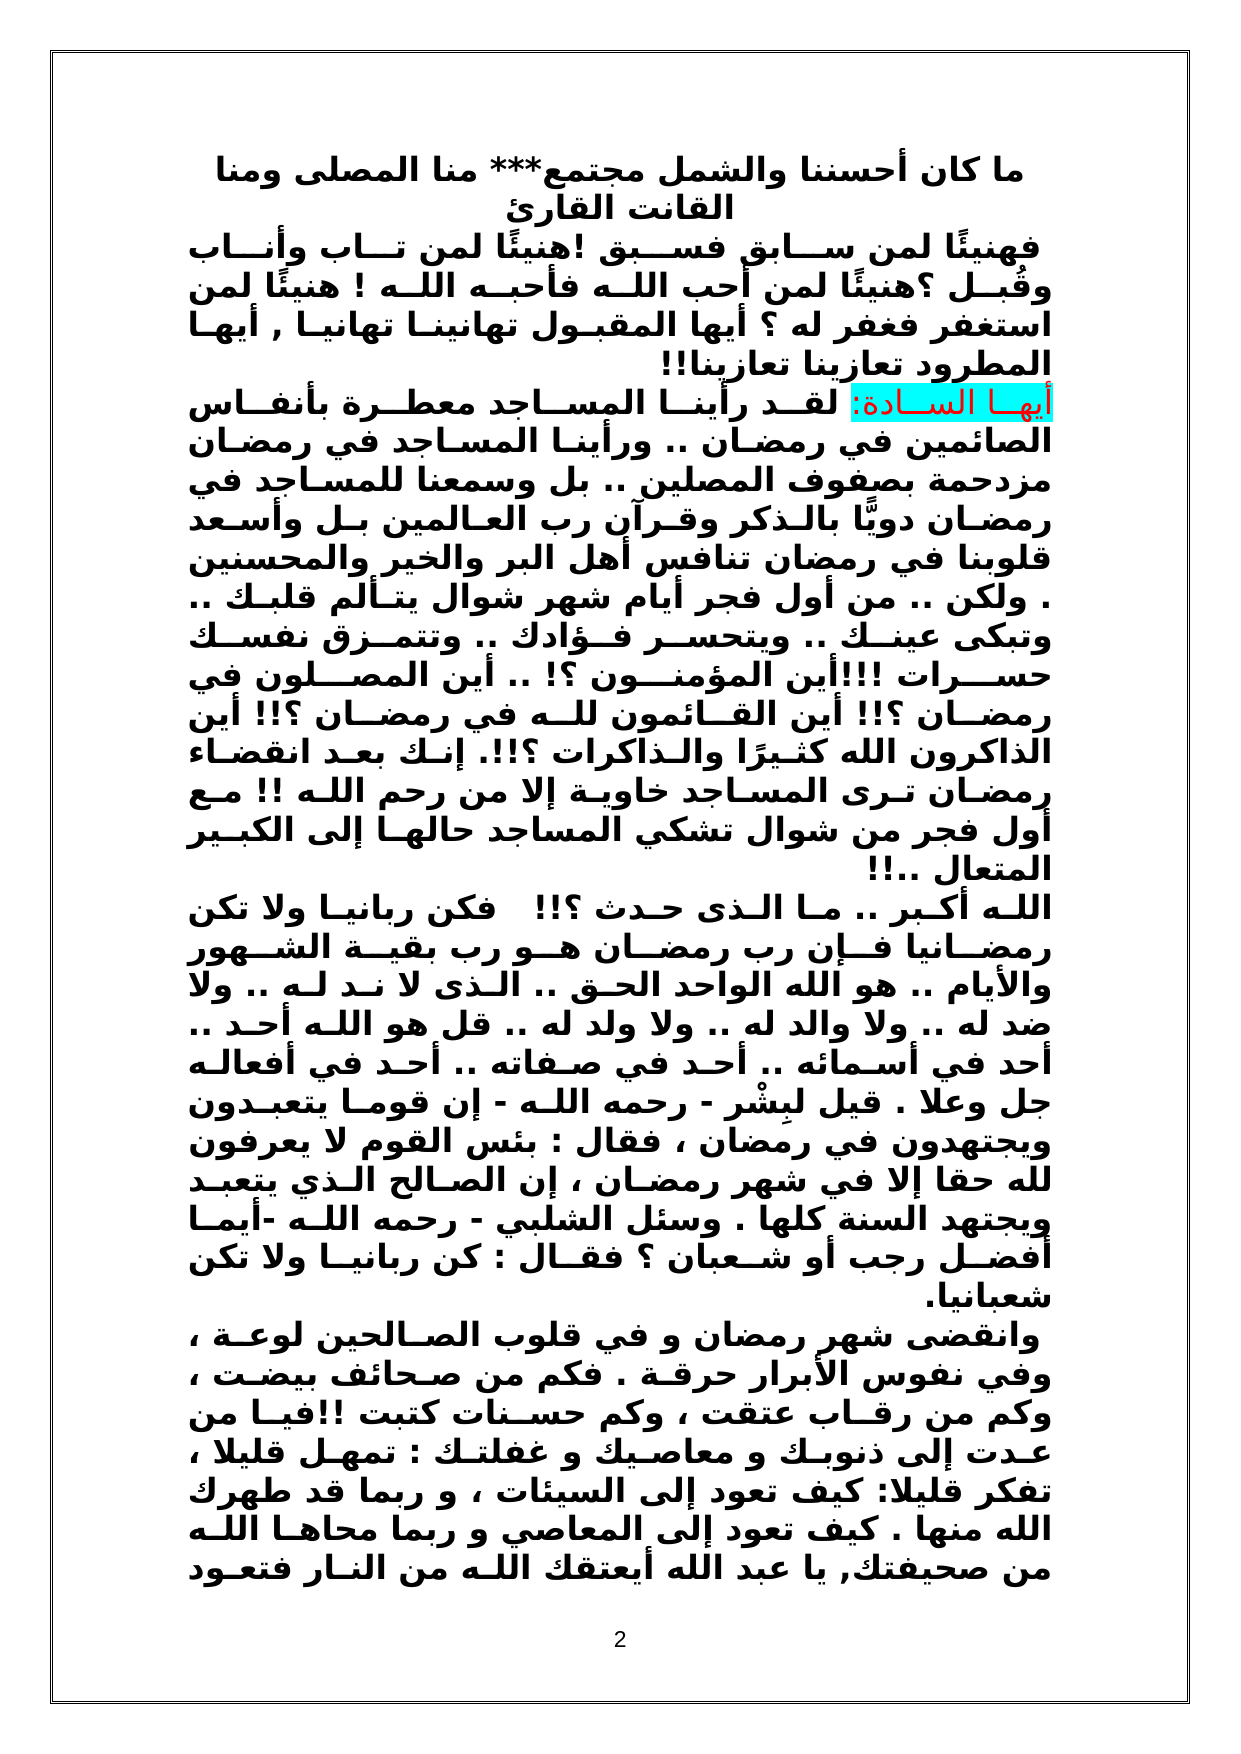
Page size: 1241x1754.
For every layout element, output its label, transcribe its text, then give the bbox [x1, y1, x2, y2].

text الله أكبر .. ما الذى حدث ؟!! فكن ربانيا ولا تكن رمضانيا فإن رب رمضان هو رب بقية الشهور والأيام .. هو الله الواحد الحق .. الذى لا ند له .. ولا ضد له .. ولا والد له .. ولا ولد له .. قل هو الله أحد .. أحد في أسمائه .. أحد في صفاته .. أحد في أفعاله جل وعلا . قيل لبِشْر - رحمه الله - إن قوما يتعبدون ويجتهدون في رمضان ، فقال : بئس القوم لا يعرفون لله حقا إلا في شهر رمضان ، إن الصالح الذي يتعبد ويجتهد السنة كلها . وسئل الشلبي - رحمه الله -أيما أفضل رجب أو شعبان ؟ فقال : كن ربانيا ولا تكن شعبانيا. [187, 888, 1053, 1316]
text أيها السادة: لقد رأينا المساجد معطرة بأنفاس الصائمين في رمضان .. ورأينا المساجد في رمضان مزدحمة بصفوف المصلين .. بل وسمعنا للمساجد في رمضان دويًّا بالذكر وقرآن رب العالمين بل وأسعد قلوبنا في رمضان تنافس أهل البر والخير والمحسنين . ولكن .. من أول فجر أيام شهر شوال يتألم قلبك .. وتبكى عينك .. ويتحسر فؤادك .. وتتمزق نفسك حسرات !!!أين المؤمنون ؟‍‍! .. أين المصلون في رمضان ؟‍‍!! أين القائمون لله في رمضان ؟!! أين الذاكرون الله كثيرًا والذاكرات ؟‍‍‍‍!!. إنك بعد انقضاء رمضان ترى المساجد خاوية إلا من رحم الله !! مع أول فجر من شوال تشكي المساجد حالها إلى الكبير المتعال ..!! [187, 383, 1053, 888]
text فهنيئًا لمن سابق فسبق !هنيئًا لمن تاب وأناب وقُبل ؟هنيئًا لمن أحب الله فأحبه الله ! هنيئًا لمن استغفر فغفر له ؟ أيها المقبول تهانينا تهانيا , أيها المطرود تعازينا تعازينا!! [187, 228, 1053, 383]
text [187, 1316, 1053, 1588]
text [187, 150, 1053, 228]
